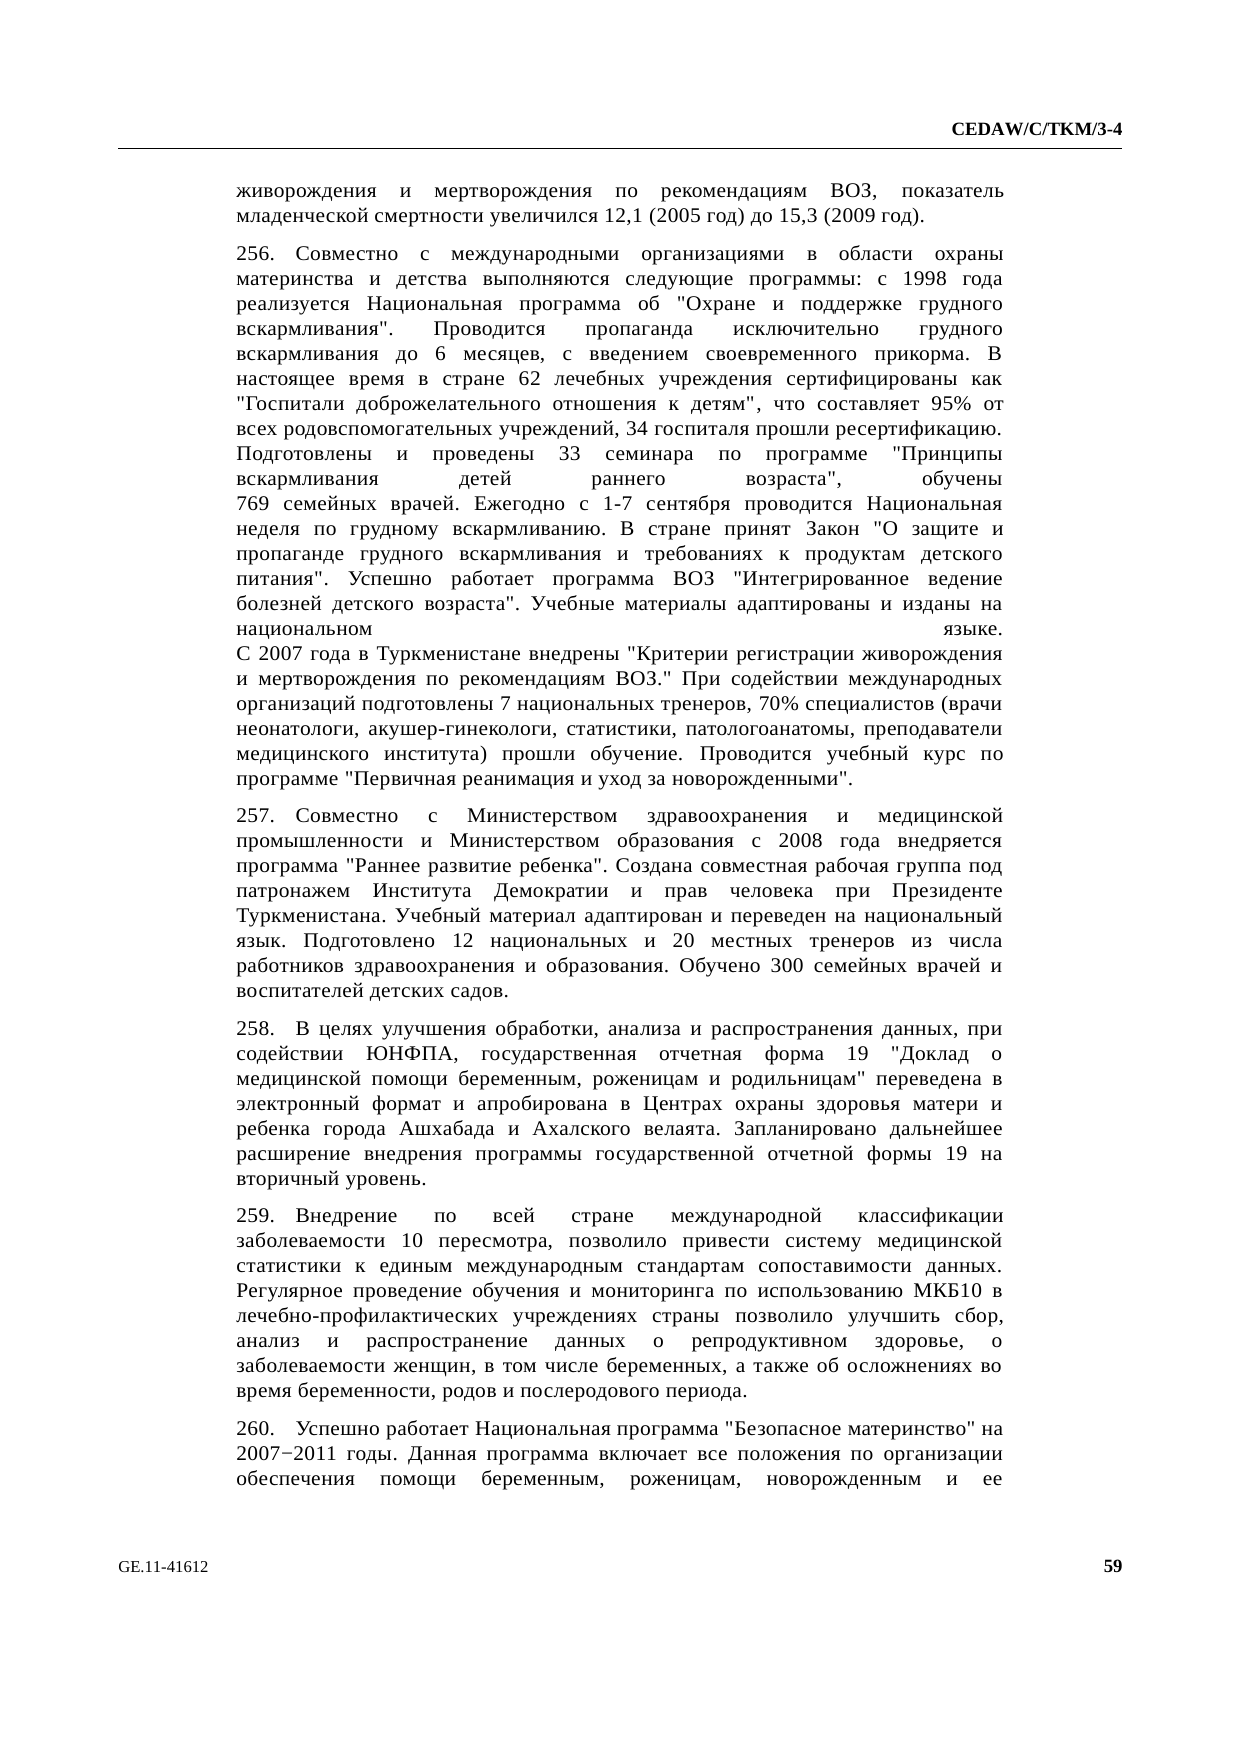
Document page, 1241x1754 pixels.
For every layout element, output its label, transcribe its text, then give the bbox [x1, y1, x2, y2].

text 258. В целях улучшения обработки, анализа и распространения данных, при содействии ЮНФПА, государственная отчетная форма 19 "Доклад о медицинской помощи беременным, роженицам и родильницам" переведена в электронный формат и апробирована в Центрах охраны здоровья матери и ребенка города Ашхабада и Ахалского велаята. Запланировано дальнейшее расширение внедрения программы государственной отчетной формы 19 на вторичный уровень. [236, 1015, 1004, 1190]
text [236, 177, 1004, 227]
text 257. Совместно с Министерством здравоохранения и медицинской промышленности и Министерством образования с 2008 года внедряется программа "Раннее развитие ребенка". Создана совместная рабочая группа под патронажем Института Демократии и прав человека при Президенте Туркменистана. Учебный материал адаптирован и переведен на национальный язык. Подготовлено 12 национальных и 20 местных тренеров из числа работников здравоохранения и образования. Обучено 300 семейных врачей и воспитателей детских садов. [236, 802, 1004, 1002]
text 256. Совместно с международными организациями в области охраны материнства и детства выполняются следующие программы: с 1998 года реализуется Национальная программа об "Охране и поддержке грудного вскармливания". Проводится пропаганда исключительно грудного вскармливания до 6 месяцев, с введением своевременного прикорма. В настоящее время в стране 62 лечебных учреждения сертифицированы как "Госпитали доброжелательного отношения к детям", что составляет 95% от всех родовспомогательных учреждений, 34 госпиталя прошли ресертификацию. Подготовлены и проведены 33 семинара по программе "Принципы вскармливания детей раннего возраста", обучены 769 семейных врачей. Ежегодно с 1-7 сентября проводится Национальная неделя по грудному вскармливанию. В стране принят Закон "О защите и пропаганде грудного вскармливания и требованиях к продуктам детского питания". Успешно работает программа ВОЗ "Интегрированное ведение болезней детского возраста". Учебные материалы адаптированы и изданы на национальном языке. С 2007 года в Туркменистане внедрены "Критерии регистрации живорождения и мертворождения по рекомендациям ВОЗ." При содействии международных организаций подготовлены 7 национальных тренеров, 70% специалистов (врачи неонатологи, акушер-гинекологи, статистики, патологоанатомы, преподаватели медицинского института) прошли обучение. Проводится учебный курс по программе "Первичная реанимация и уход за новорожденными". [236, 240, 1004, 790]
text 259. Внедрение по всей стране международной классификации заболеваемости 10 пересмотра, позволило привести систему медицинской статистики к единым международным стандартам сопоставимости данных. Регулярное проведение обучения и мониторинга по использованию МКБ10 в лечебно-профилактических учреждениях страны позволило улучшить сбор, анализ и распространение данных о репродуктивном здоровье, о заболеваемости женщин, в том числе беременных, а также об осложнениях во время беременности, родов и послеродового периода. [236, 1202, 1004, 1402]
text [236, 1415, 1004, 1490]
